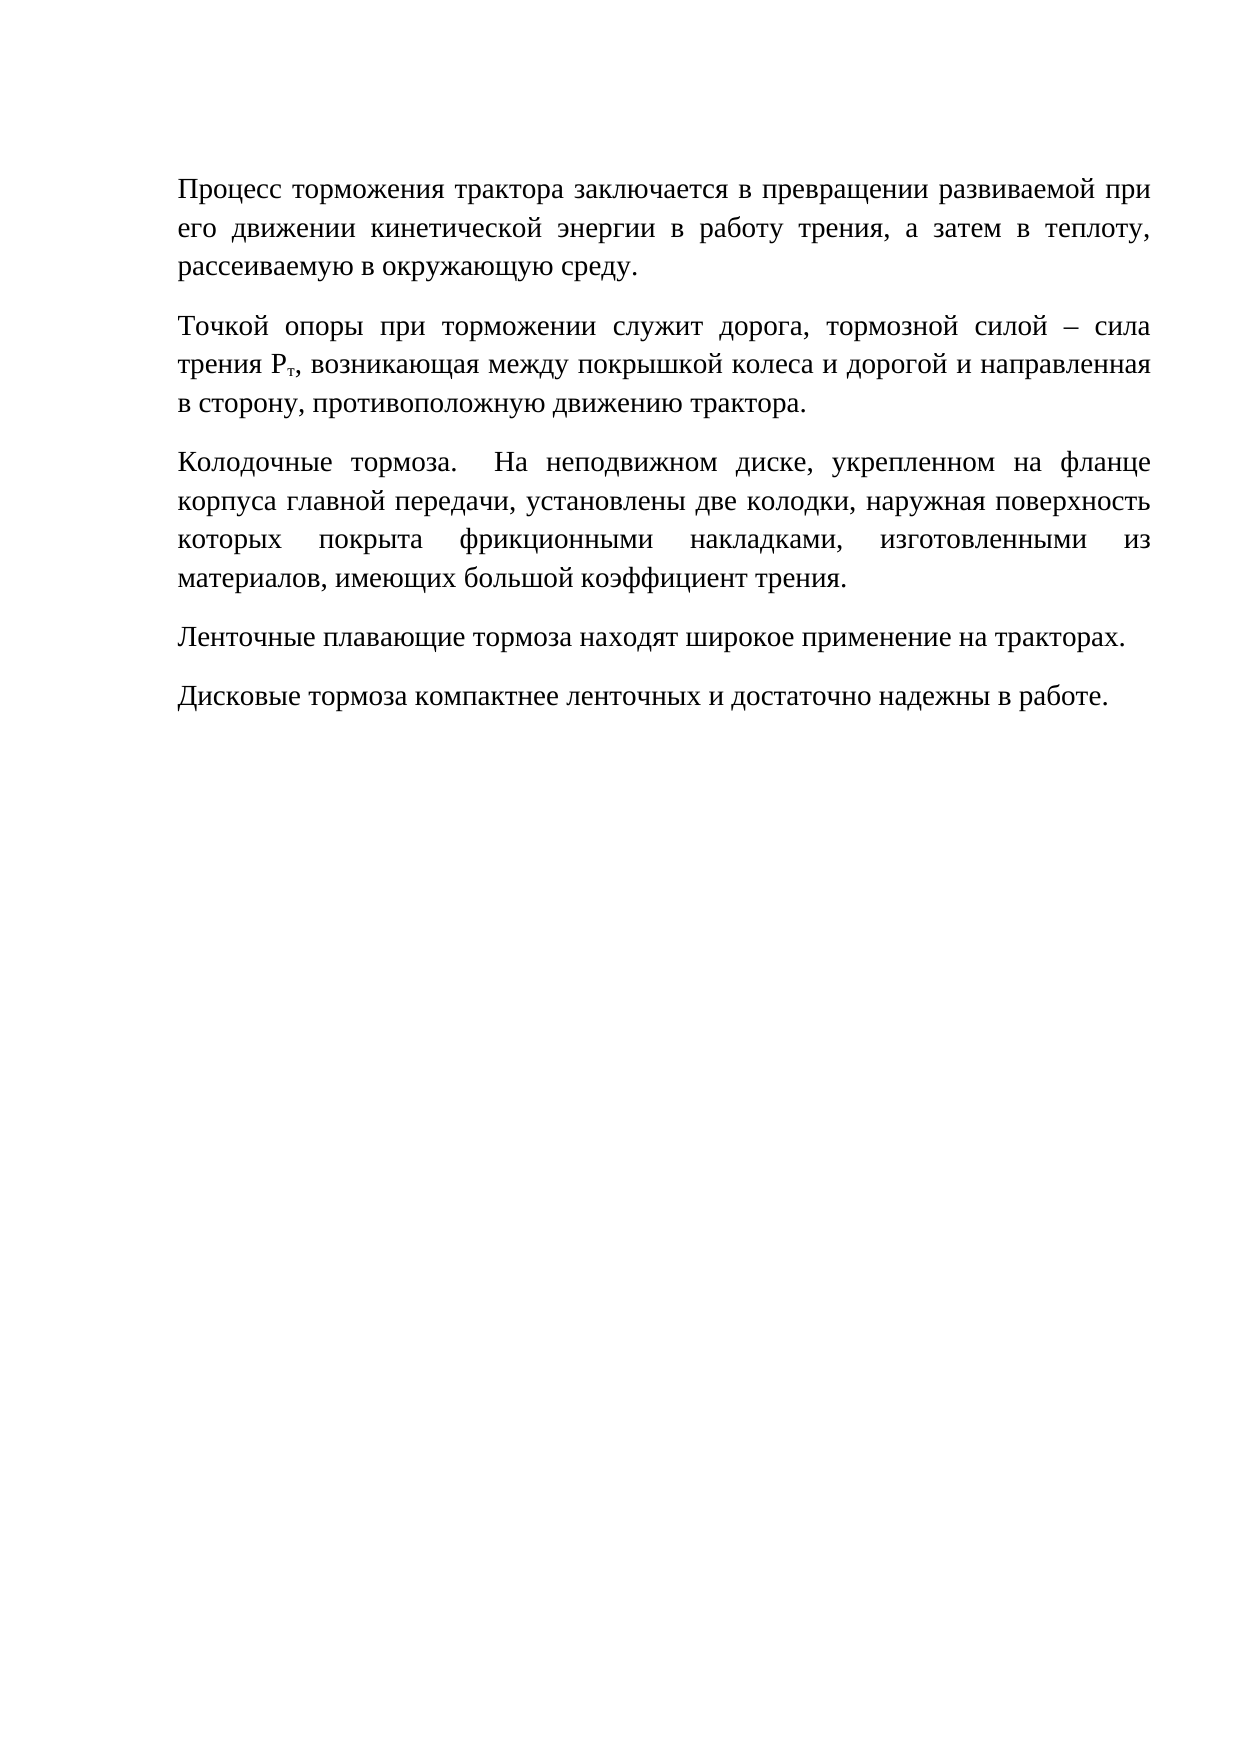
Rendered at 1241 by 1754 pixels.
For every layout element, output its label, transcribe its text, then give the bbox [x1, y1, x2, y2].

text Колодочные тормоза. На неподвижном диске, укрепленном на фланце корпуса главной передачи, установлены две колодки, наружная поверхность которых покрыта фрикционными накладками, изготовленными из материалов, имеющих большой коэффициент трения. [177, 444, 1152, 593]
text Ленточные плавающие тормоза находят широкое применение на тракторах. [177, 619, 1152, 653]
text Точкой опоры при торможении служит дорога, тормозной силой – сила трения Рт, возникающая между покрышкой колеса и дорогой и направленная в сторону, противоположную движению трактора. [177, 308, 1152, 418]
text Процесс торможения трактора заключается в превращении развиваемой при его движении кинетической энергии в работу трения, а затем в теплоту, рассеиваемую в окружающую среду. [177, 171, 1152, 282]
text Дисковые тормоза компактнее ленточных и достаточно надежны в работе. [177, 678, 1152, 712]
